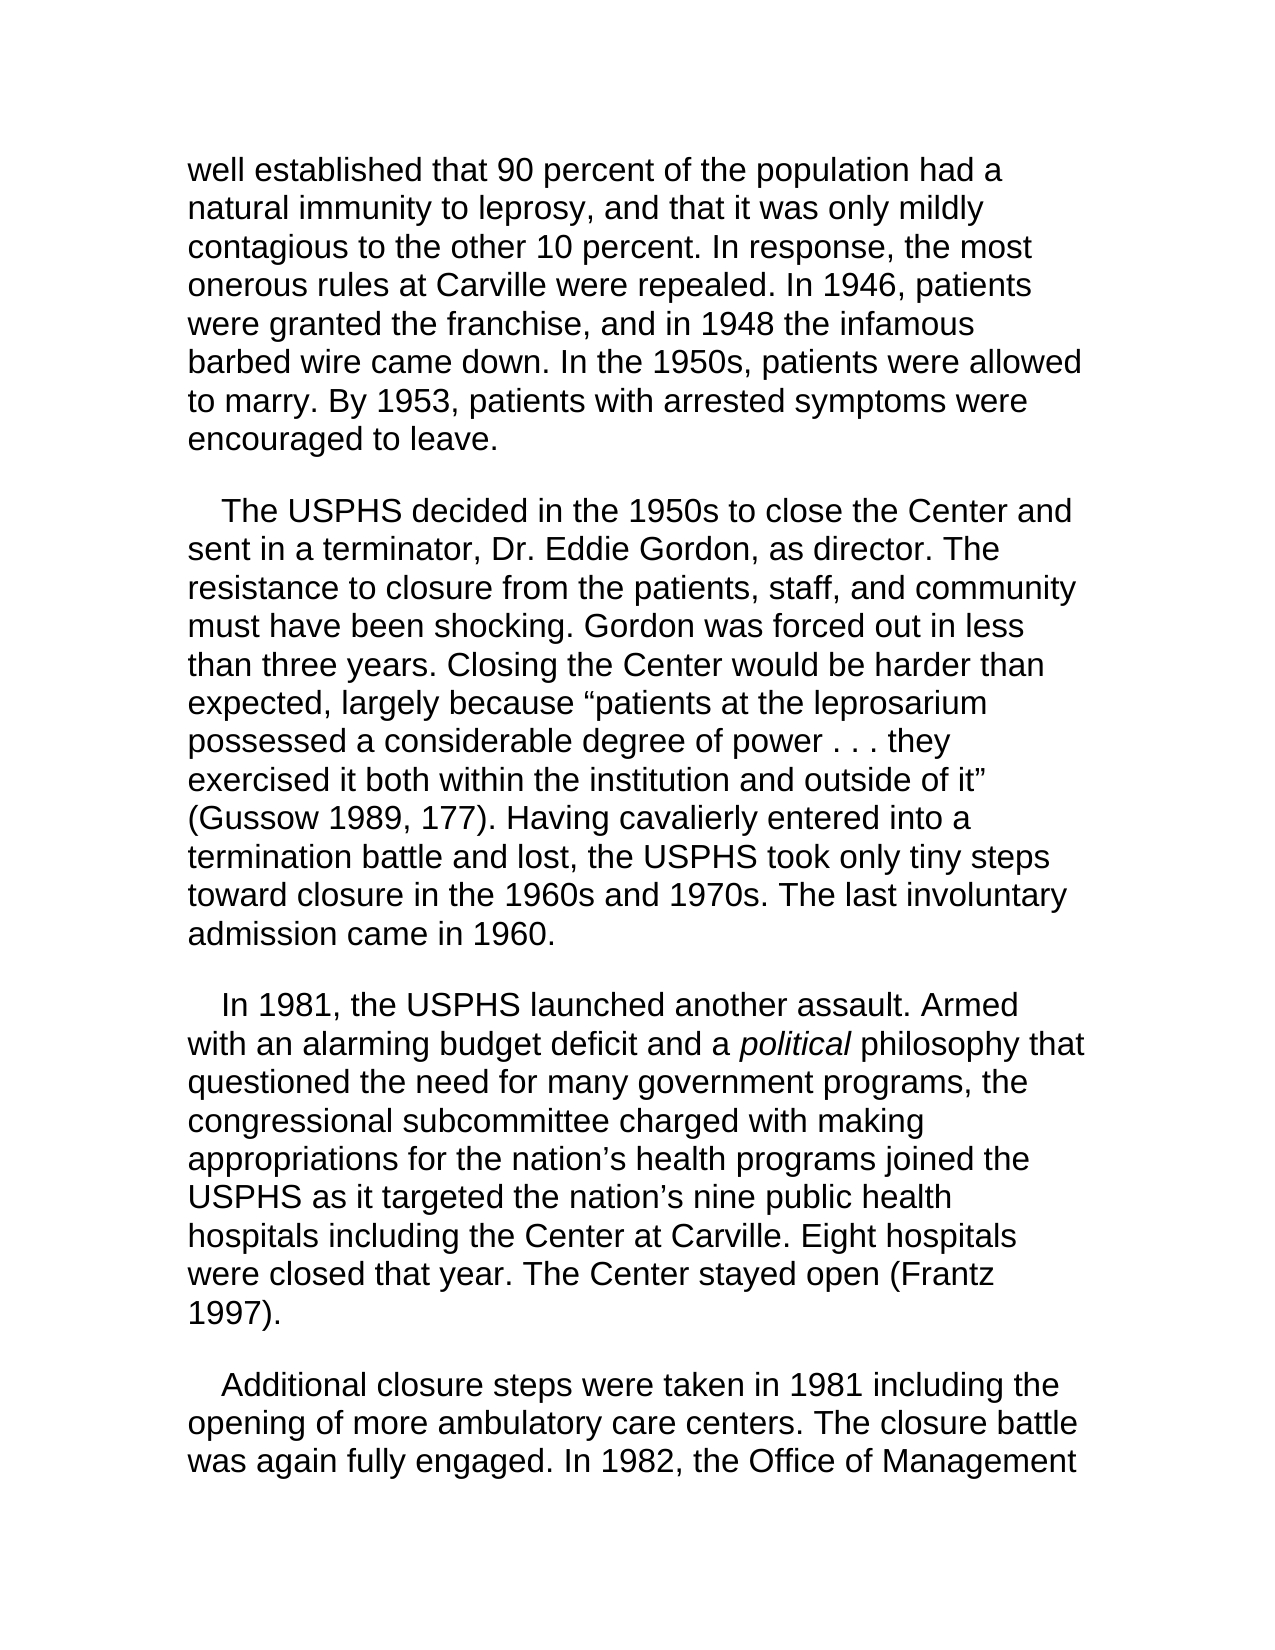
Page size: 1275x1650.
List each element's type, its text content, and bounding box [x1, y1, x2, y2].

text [187, 1365, 1087, 1480]
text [187, 150, 1087, 457]
text The USPHS decided in the 1950s to close the Center and sent in a terminator, Dr. Eddie Gordon, as director. The resistance to closure from the patients, staff, and community must have been shocking. Gordon was forced out in less than three years. Closing the Center would be harder than expected, largely because “patients at the leprosarium possessed a considerable degree of power . . . they exercised it both within the institution and outside of it” (Gussow 1989, 177). Having cavalierly entered into a termination battle and lost, the USPHS took only tiny steps toward closure in the 1960s and 1970s. The last involuntary admission came in 1960. [187, 491, 1087, 952]
text In 1981, the USPHS launched another assault. Armed with an alarming budget deficit and a political philosophy that questioned the need for many government programs, the congressional subcommittee charged with making appropriations for the nation’s health programs joined the USPHS as it targeted the nation’s nine public health hospitals including the Center at Carville. Eight hospitals were closed that year. The Center stayed open (Frantz 1997). [187, 985, 1087, 1331]
